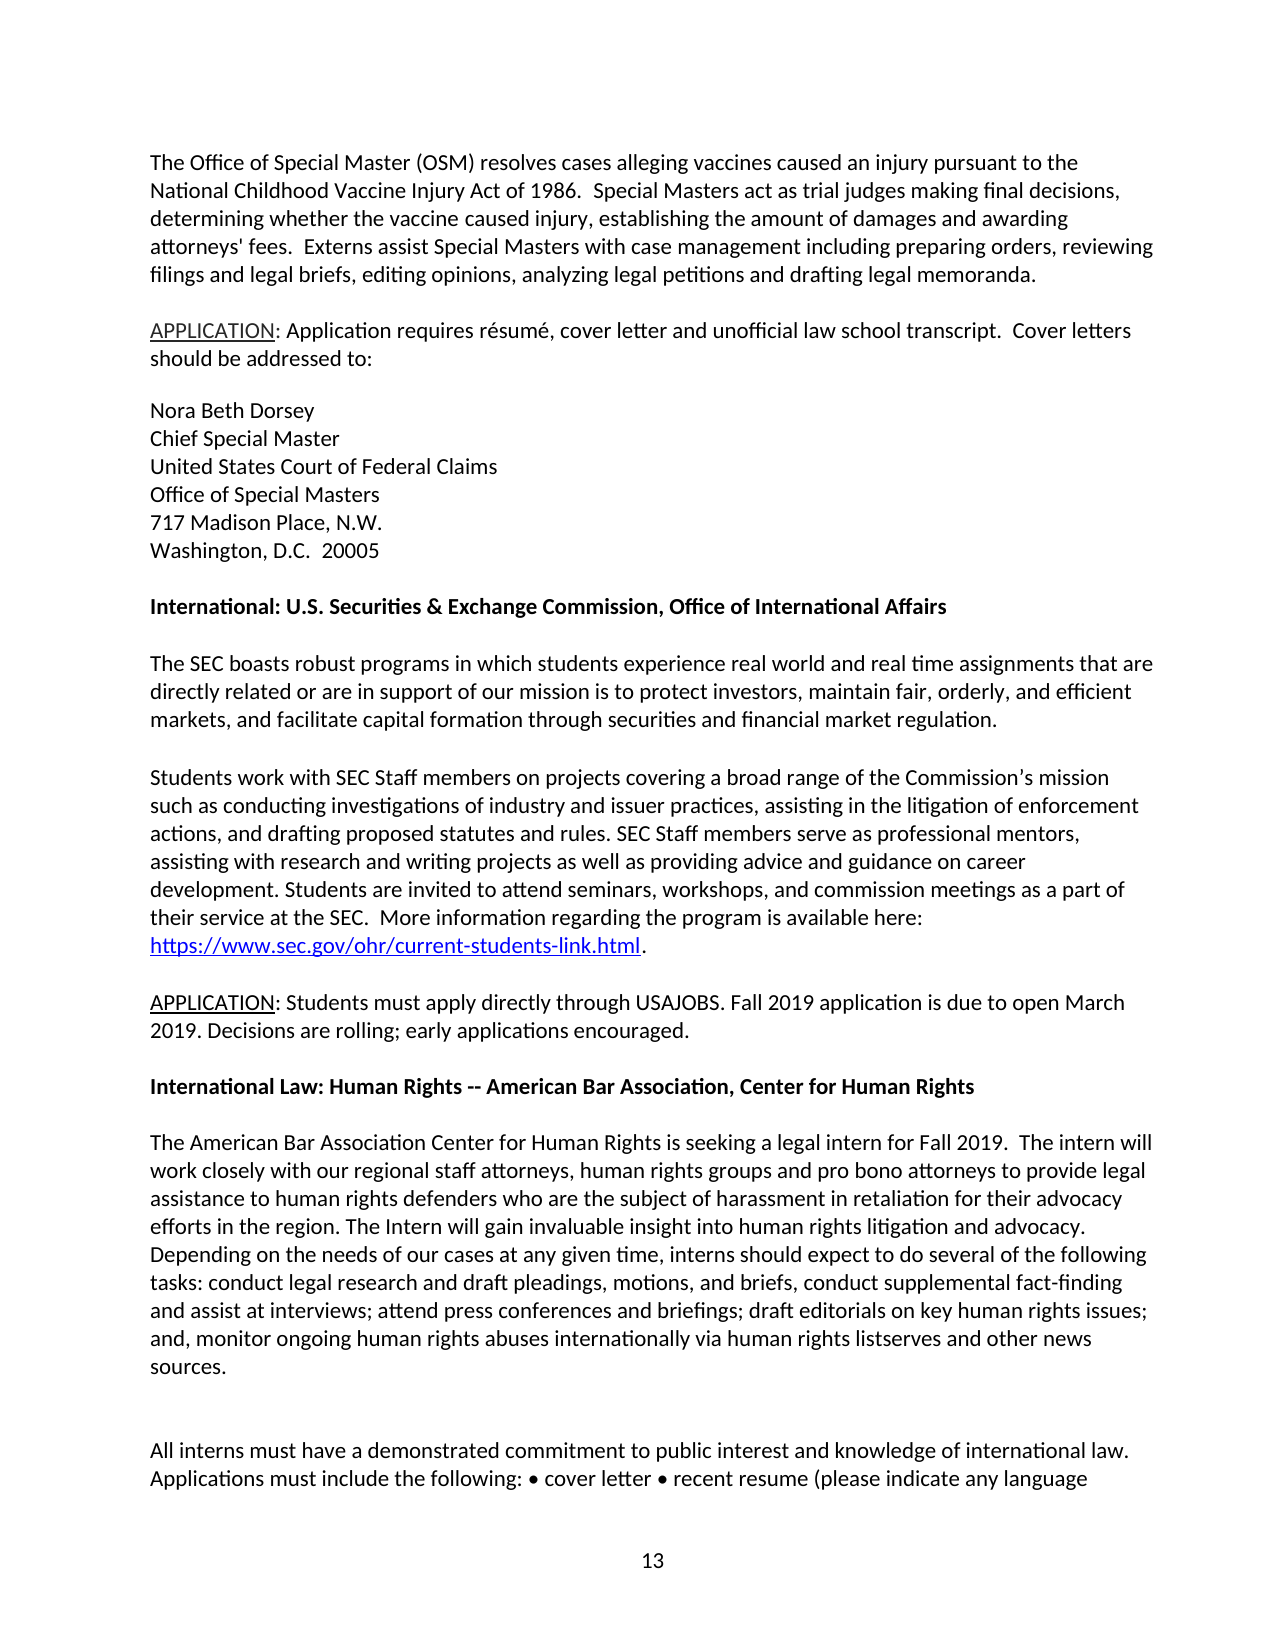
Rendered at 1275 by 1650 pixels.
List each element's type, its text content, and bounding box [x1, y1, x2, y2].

text The American Bar Association Center for Human Rights is seeking a legal intern for Fall 2019. The intern will work closely with our regional staff attorneys, human rights groups and pro bono attorneys to provide legal assistance to human rights defenders who are the subject of harassment in retaliation for their advocacy efforts in the region. The Intern will gain invaluable insight into human rights litigation and advocacy. Depending on the needs of our cases at any given time, interns should expect to do several of the following tasks: conduct legal research and draft pleadings, motions, and briefs, conduct supplemental fact-finding and assist at interviews; attend press conferences and briefings; draft editorials on key human rights issues; and, monitor ongoing human rights abuses internationally via human rights listserves and other news sources. [150, 1128, 1155, 1380]
text International Law: Human Rights -- American Bar Association, Center for Human Rights [150, 1072, 1155, 1100]
text APPLICATION: Students must apply directly through USAJOBS. Fall 2019 application is due to open March 2019. Decisions are rolling; early applications encouraged. [150, 988, 1155, 1044]
text The Office of Special Master (OSM) resolves cases alleging vaccines caused an injury pursuant to the National Childhood Vaccine Injury Act of 1986. Special Masters act as trial judges making final decisions, determining whether the vaccine caused injury, establishing the amount of damages and awarding attorneys' fees. Externs assist Special Masters with case management including preparing orders, reviewing filings and legal briefs, editing opinions, analyzing legal petitions and drafting legal memoranda. [150, 148, 1155, 288]
text Students work with SEC Staff members on projects covering a broad range of the Commission’s mission such as conducting investigations of industry and issuer practices, assisting in the litigation of enforcement actions, and drafting proposed statutes and rules. SEC Staff members serve as professional mentors, assisting with research and writing projects as well as providing advice and guidance on career development. Students are invited to attend seminars, workshops, and commission meetings as a part of their service at the SEC. More information regarding the program is available here: https://www.sec.gov/ohr/current-students-link.html. [150, 763, 1155, 959]
text Nora Beth Dorsey Chief Special Master United States Court of Federal Claims Office of Special Masters 717 Madison Place, N.W. Washington, D.C. 20005 [315, 396, 1155, 564]
text APPLICATION: Application requires résumé, cover letter and unofficial law school transcript. Cover letters should be addressed to: [150, 316, 1155, 372]
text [150, 1436, 1155, 1492]
text The SEC boasts robust programs in which students experience real world and real time assignments that are directly related or are in support of our mission is to protect investors, maintain fair, orderly, and efficient markets, and facilitate capital formation through securities and financial market regulation. [150, 649, 1155, 733]
text International: U.S. Securities & Exchange Commission, Office of International Affairs [150, 592, 1155, 620]
